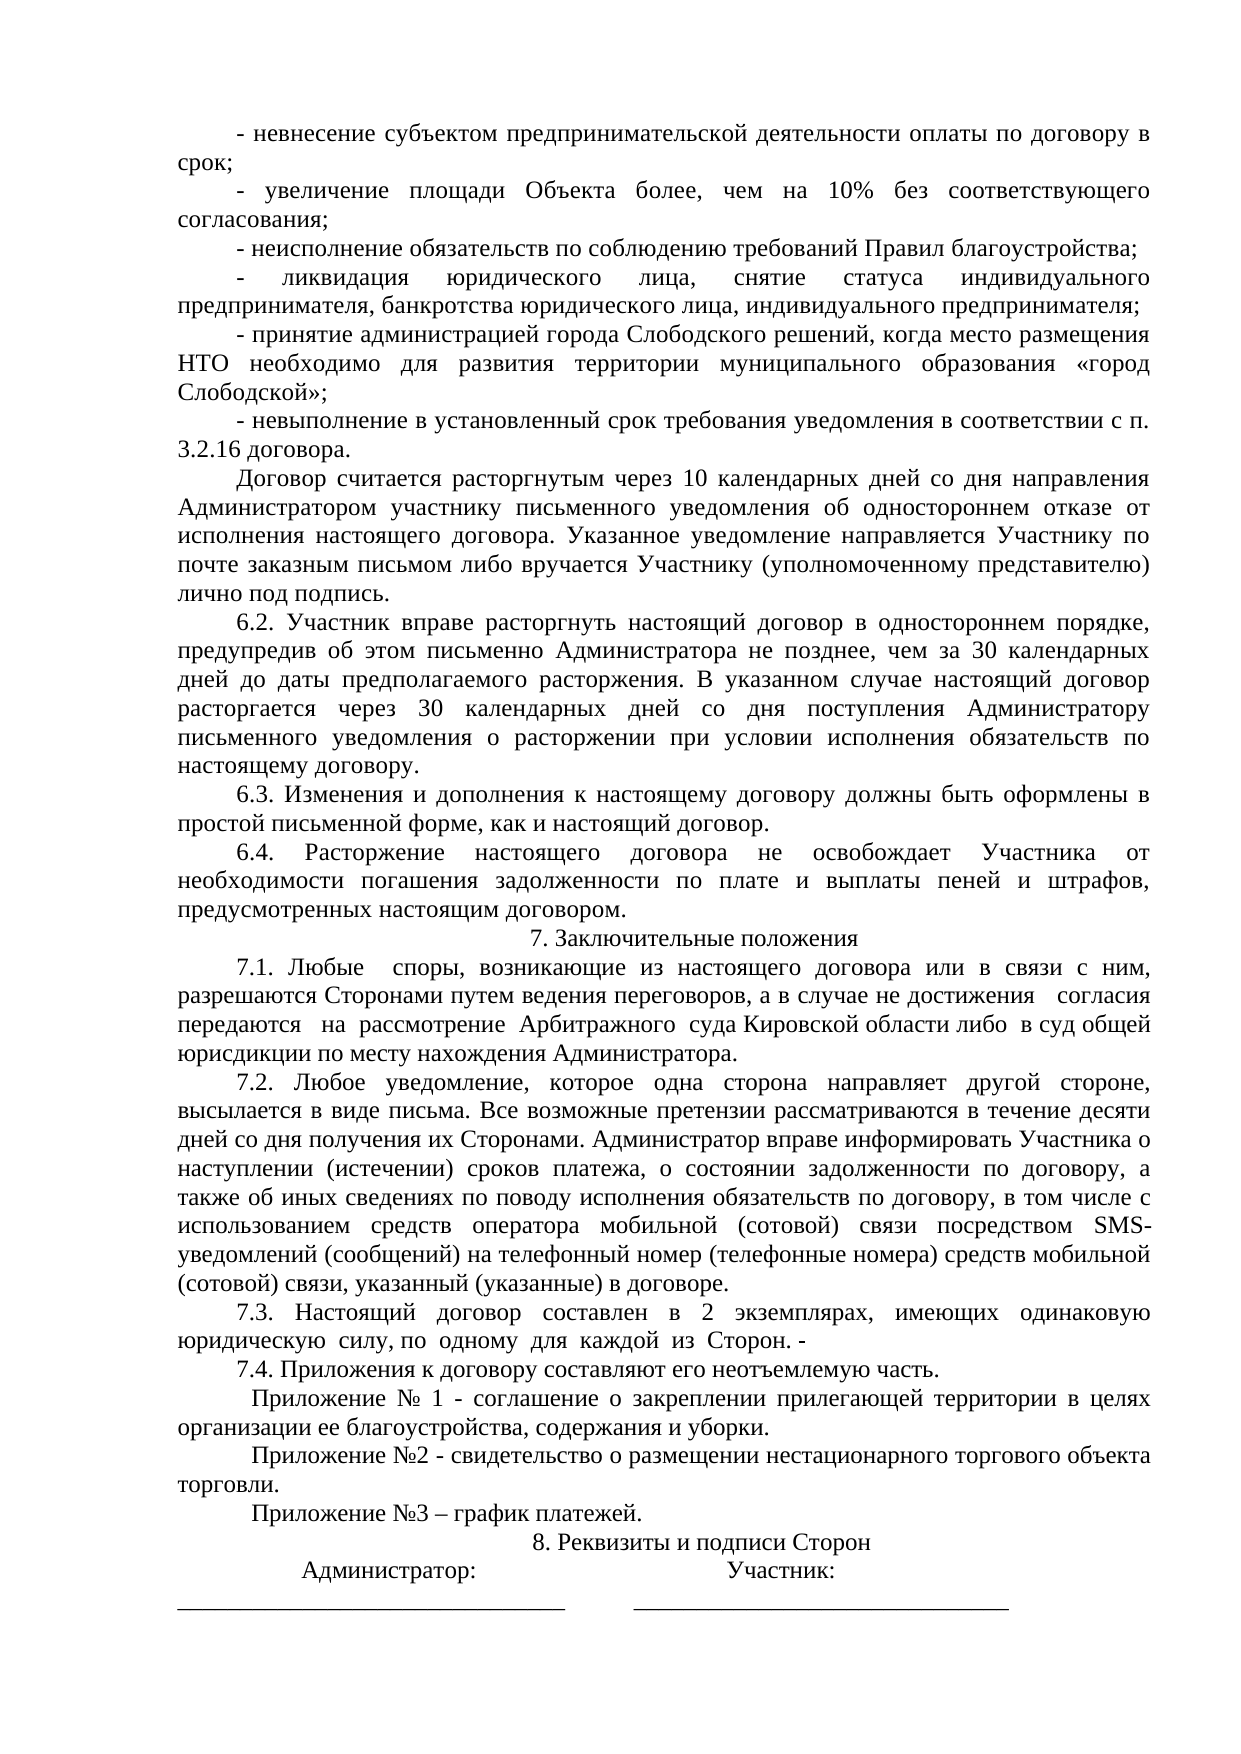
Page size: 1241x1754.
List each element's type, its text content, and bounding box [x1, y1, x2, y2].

text 7.2. Любое уведомление, которое одна сторона направляет другой стороне, высылается в виде письма. Все возможные претензии рассматриваются в течение десяти дней со дня получения их Сторонами. Администратор вправе информировать Участника о наступлении (истечении) сроков платежа, о состоянии задолженности по договору, а также об иных сведениях по поводу исполнения обязательств по договору, в том числе с использованием средств оператора мобильной (сотовой) связи посредством SMS-уведомлений (сообщений) на телефонный номер (телефонные номера) средств мобильной (сотовой) связи, указанный (указанные) в договоре. [177, 1067, 1152, 1297]
text 6.3. Изменения и дополнения к настоящему договору должны быть оформлены в простой письменной форме, как и настоящий договор. [177, 779, 1152, 837]
text Приложение №3 – график платежей. [177, 1498, 1152, 1527]
text Администратор: Участник: [177, 1556, 1152, 1584]
text - принятие администрацией города Слободского решений, когда место размещения НТО необходимо для развития территории муниципального образования «город Слободской»; [177, 319, 1152, 406]
text _______________________________ ______________________________ [177, 1584, 1152, 1613]
text Приложение № 1 - соглашение о закреплении прилегающей территории в целях организации ее благоустройства, содержания и уборки. [177, 1383, 1152, 1441]
text Приложение №2 - свидетельство о размещении нестационарного торгового объекта торговли. [177, 1441, 1152, 1498]
text - неисполнение обязательств по соблюдению требований Правил благоустройства; [177, 233, 1152, 262]
text 8. Реквизиты и подписи Сторон [177, 1527, 1152, 1556]
text - ликвидация юридического лица, снятие статуса индивидуального предпринимателя, банкротства юридического лица, индивидуального предпринимателя; [177, 262, 1152, 319]
text 7.3. Настоящий договор составлен в 2 экземплярах, имеющих одинаковую юридическую силу, по одному для каждой из Сторон. [177, 1297, 1152, 1354]
text - невыполнение в установленный срок требования уведомления в соответствии с п. 3.2.16 договора. [177, 406, 1152, 463]
text - увеличение площади Объекта более, чем на 10% без соответствующего согласования; [177, 176, 1152, 233]
text Договор считается расторгнутым через 10 календарных дней со дня направления Администратором участнику письменного уведомления об одностороннем отказе от исполнения настоящего договора. Указанное уведомление направляется Участнику по почте заказным письмом либо вручается Участнику (уполномоченному представителю) лично под подпись. [177, 463, 1152, 607]
text 6.2. Участник вправе расторгнуть настоящий договор в одностороннем порядке, предупредив об этом письменно Администратора не позднее, чем за 30 календарных дней до даты предполагаемого расторжения. В указанном случае настоящий договор расторгается через 30 календарных дней со дня поступления Администратору письменного уведомления о расторжении при условии исполнения обязательств по настоящему договору. [177, 607, 1152, 779]
text 7. Заключительные положения [177, 923, 1152, 952]
text 7.4. Приложения к договору составляют его неотъемлемую часть. [177, 1354, 1152, 1383]
text 6.4. Расторжение настоящего договора не освобождает Участника от необходимости погашения задолженности по плате и выплаты пеней и штрафов, предусмотренных настоящим договором. [177, 837, 1152, 923]
text - невнесение субъектом предпринимательской деятельности оплаты по договору в срок; [177, 118, 1152, 176]
text 7.1. Любые споры, возникающие из настоящего договора или в связи с ним, разрешаются Сторонами путем ведения переговоров, а в случае не достижения согласия передаются на рассмотрение Арбитражного суда Кировской области либо в суд общей юрисдикции по месту нахождения Администратора. [177, 952, 1152, 1067]
